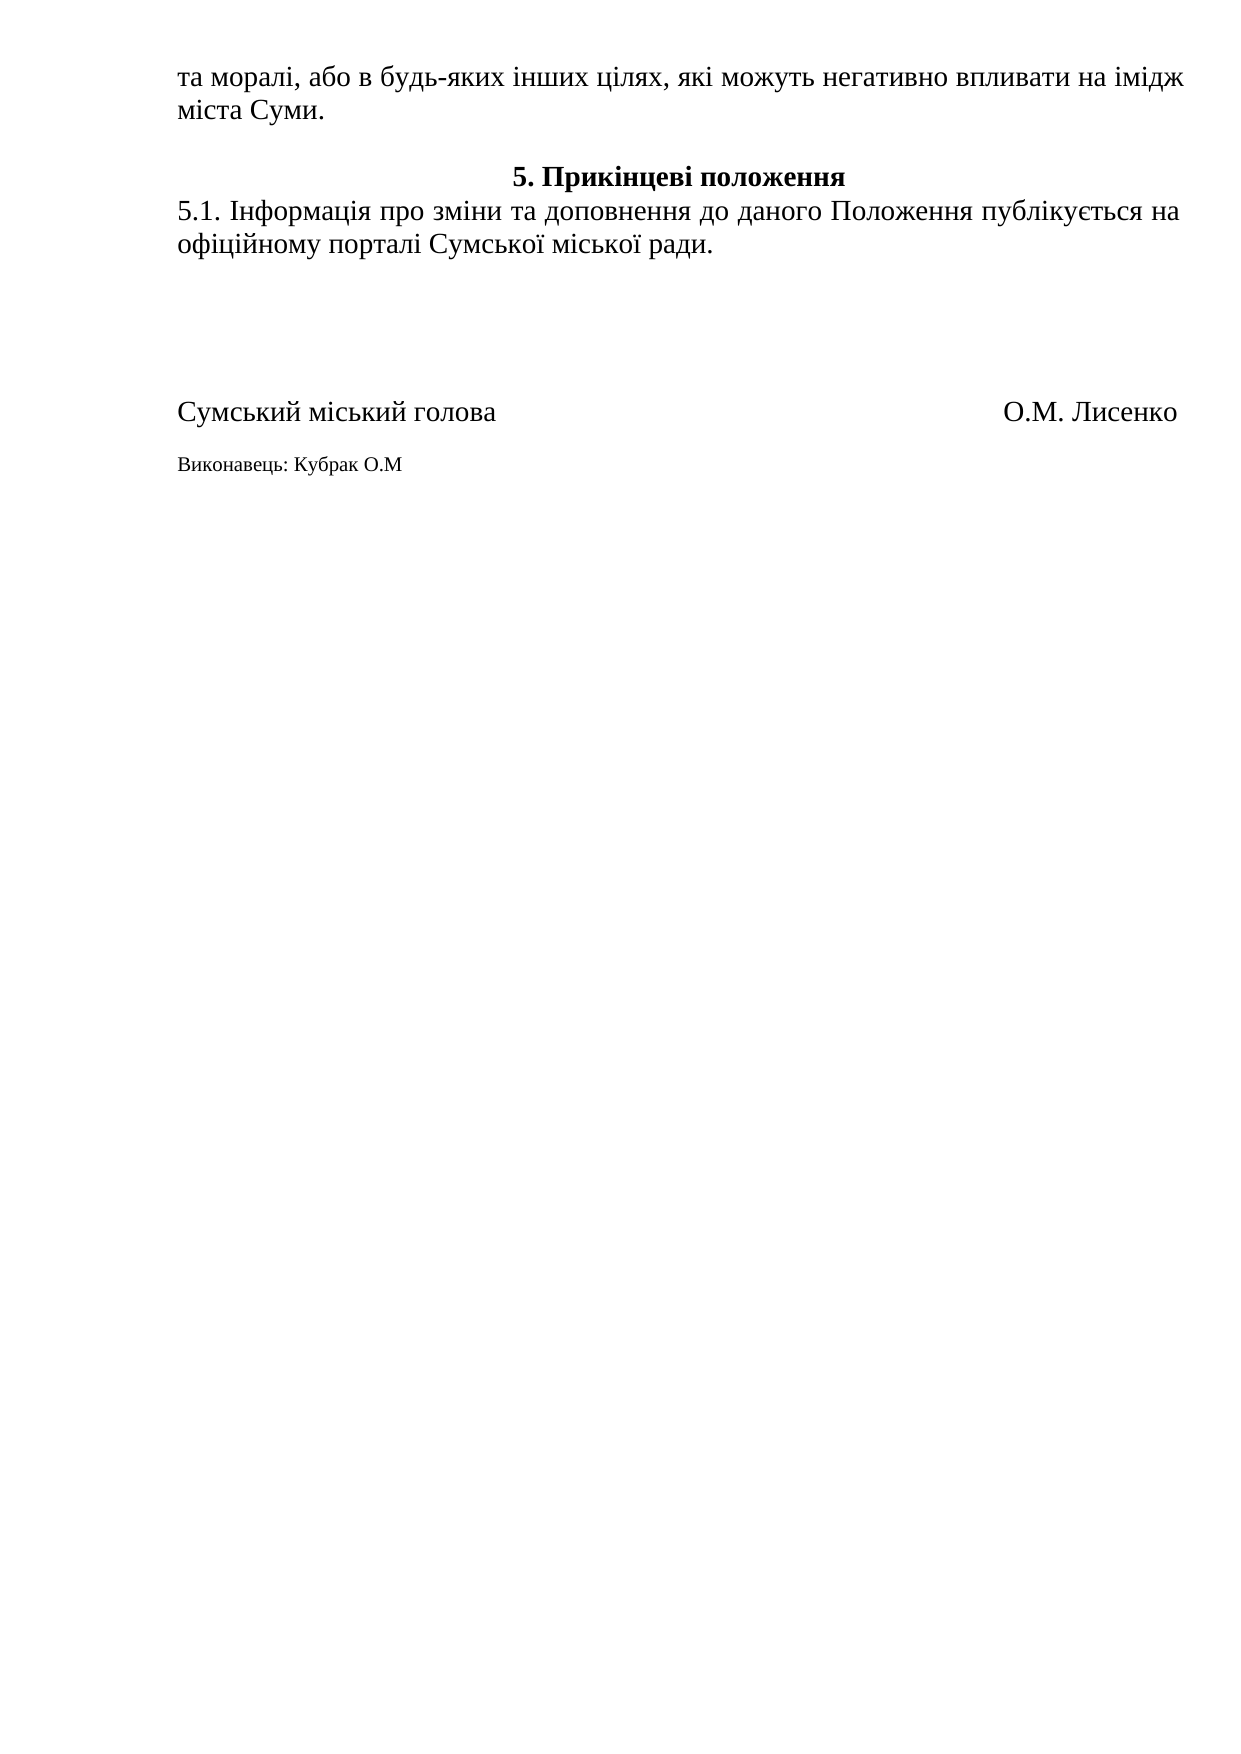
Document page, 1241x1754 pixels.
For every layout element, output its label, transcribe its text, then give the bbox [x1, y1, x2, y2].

text Сумський міський голова О.М. Лисенко [177, 394, 1181, 428]
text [177, 59, 1185, 126]
text 5.1. Інформація про зміни та доповнення до даного Положення публікується на офіційному порталі Сумської міської ради. [177, 193, 1181, 260]
text 5. Прикінцеві положення [177, 159, 1181, 193]
text Виконавець: Кубрак О.М [177, 452, 1185, 476]
